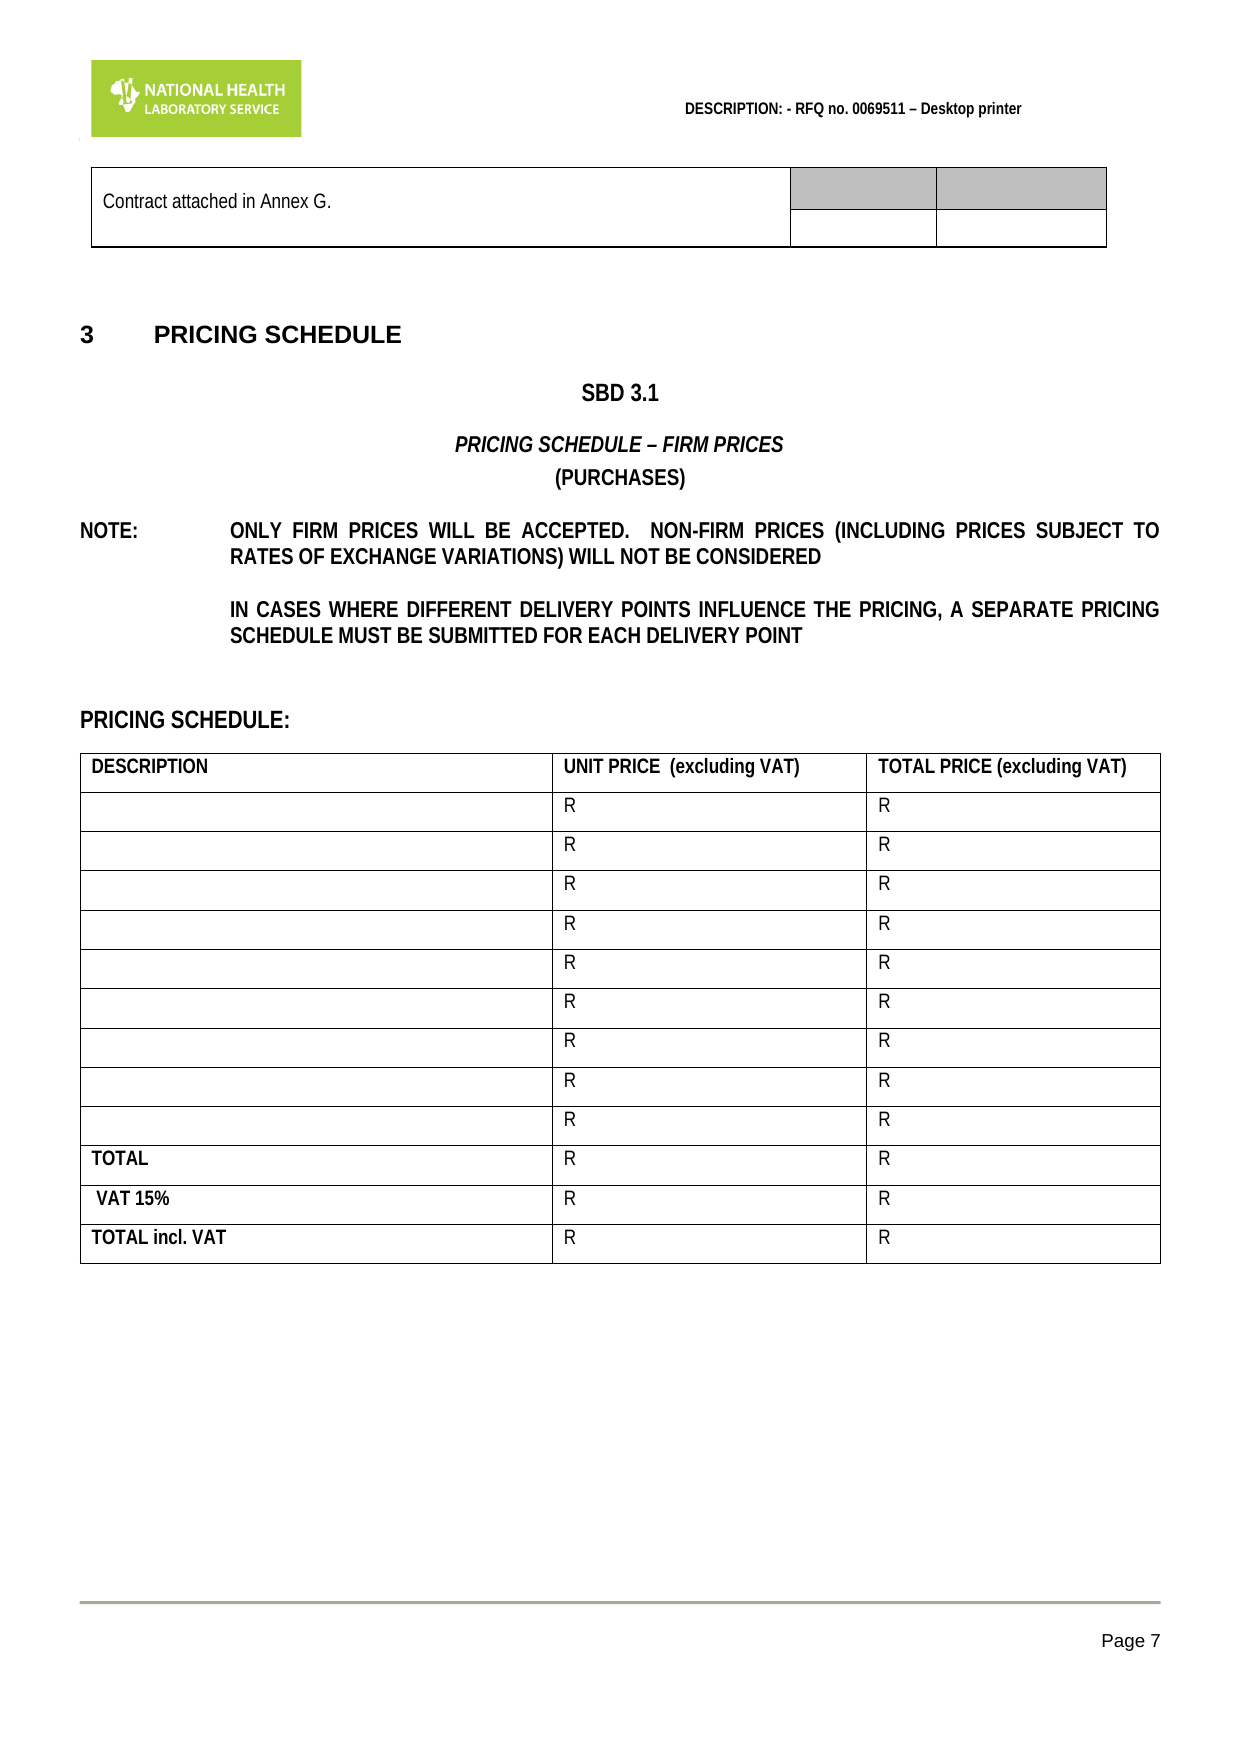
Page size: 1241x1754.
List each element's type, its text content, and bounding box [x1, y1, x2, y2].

table_cell R [553, 1068, 866, 1106]
table_cell [81, 1068, 552, 1106]
text IN CASES WHERE DIFFERENT DELIVERY POINTS INFLUENCE THE PRICING, A SEPARATE PRICING SCHEDULE MUST BE SUBMITTED FOR EACH DELIVERY POINT [80, 596, 1161, 648]
text (PURCHASES) [80, 464, 1161, 490]
table_header UNIT PRICE (excluding VAT) [553, 754, 866, 792]
text PRICING SCHEDULE: [80, 705, 1161, 734]
table_cell R [867, 793, 1160, 831]
subtitle PRICING SCHEDULE – FIRM PRICES [455, 431, 1161, 458]
table_cell [81, 793, 552, 831]
table_cell [937, 210, 1106, 246]
table_cell [81, 1107, 552, 1145]
table_cell R [867, 1225, 1160, 1263]
table_cell R [553, 950, 866, 988]
table_cell [81, 832, 552, 870]
table_cell R [867, 911, 1160, 949]
table_cell R [867, 1029, 1160, 1067]
table_cell R [553, 1225, 866, 1263]
table_cell [81, 911, 552, 949]
table_cell R [867, 1186, 1160, 1224]
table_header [92, 168, 790, 246]
table_cell TOTAL [81, 1146, 552, 1184]
table_cell [81, 1029, 552, 1067]
picture [91, 60, 302, 137]
table_cell R [553, 1029, 866, 1067]
table_cell R [867, 1107, 1160, 1145]
table_cell R [553, 1107, 866, 1145]
table_cell [81, 871, 552, 909]
table_cell R [867, 832, 1160, 870]
text SBD 3.1 [80, 378, 1161, 406]
subtitle PRICING SCHEDULE [80, 320, 1161, 349]
table_cell R [553, 911, 866, 949]
table_cell R [553, 832, 866, 870]
table_cell [81, 989, 552, 1027]
table_header TOTAL PRICE (excluding VAT) [867, 754, 1160, 792]
table_header Do not accept [937, 168, 1106, 209]
table_cell [81, 950, 552, 988]
table_cell VAT 15% [81, 1186, 552, 1224]
table_cell TOTAL incl. VAT [81, 1225, 552, 1263]
table_cell R [867, 1146, 1160, 1184]
table_cell R [867, 950, 1160, 988]
table_cell R [867, 871, 1160, 909]
table_cell R [553, 989, 866, 1027]
table_cell R [553, 1186, 866, 1224]
text NOTE: ONLY FIRM PRICES WILL BE ACCEPTED. NON-FIRM PRICES (INCLUDING PRICES SUBJECT TO RATES OF EXCHANGE VARIATIONS) WILL NOT BE CONSIDERED [80, 517, 1161, 569]
table_cell [791, 210, 936, 246]
table_cell R [553, 793, 866, 831]
table_cell R [867, 989, 1160, 1027]
table_cell R [867, 1068, 1160, 1106]
table_header Accept [791, 168, 936, 209]
table_cell R [553, 871, 866, 909]
table_cell R [553, 1146, 866, 1184]
table_header DESCRIPTION [81, 754, 552, 792]
